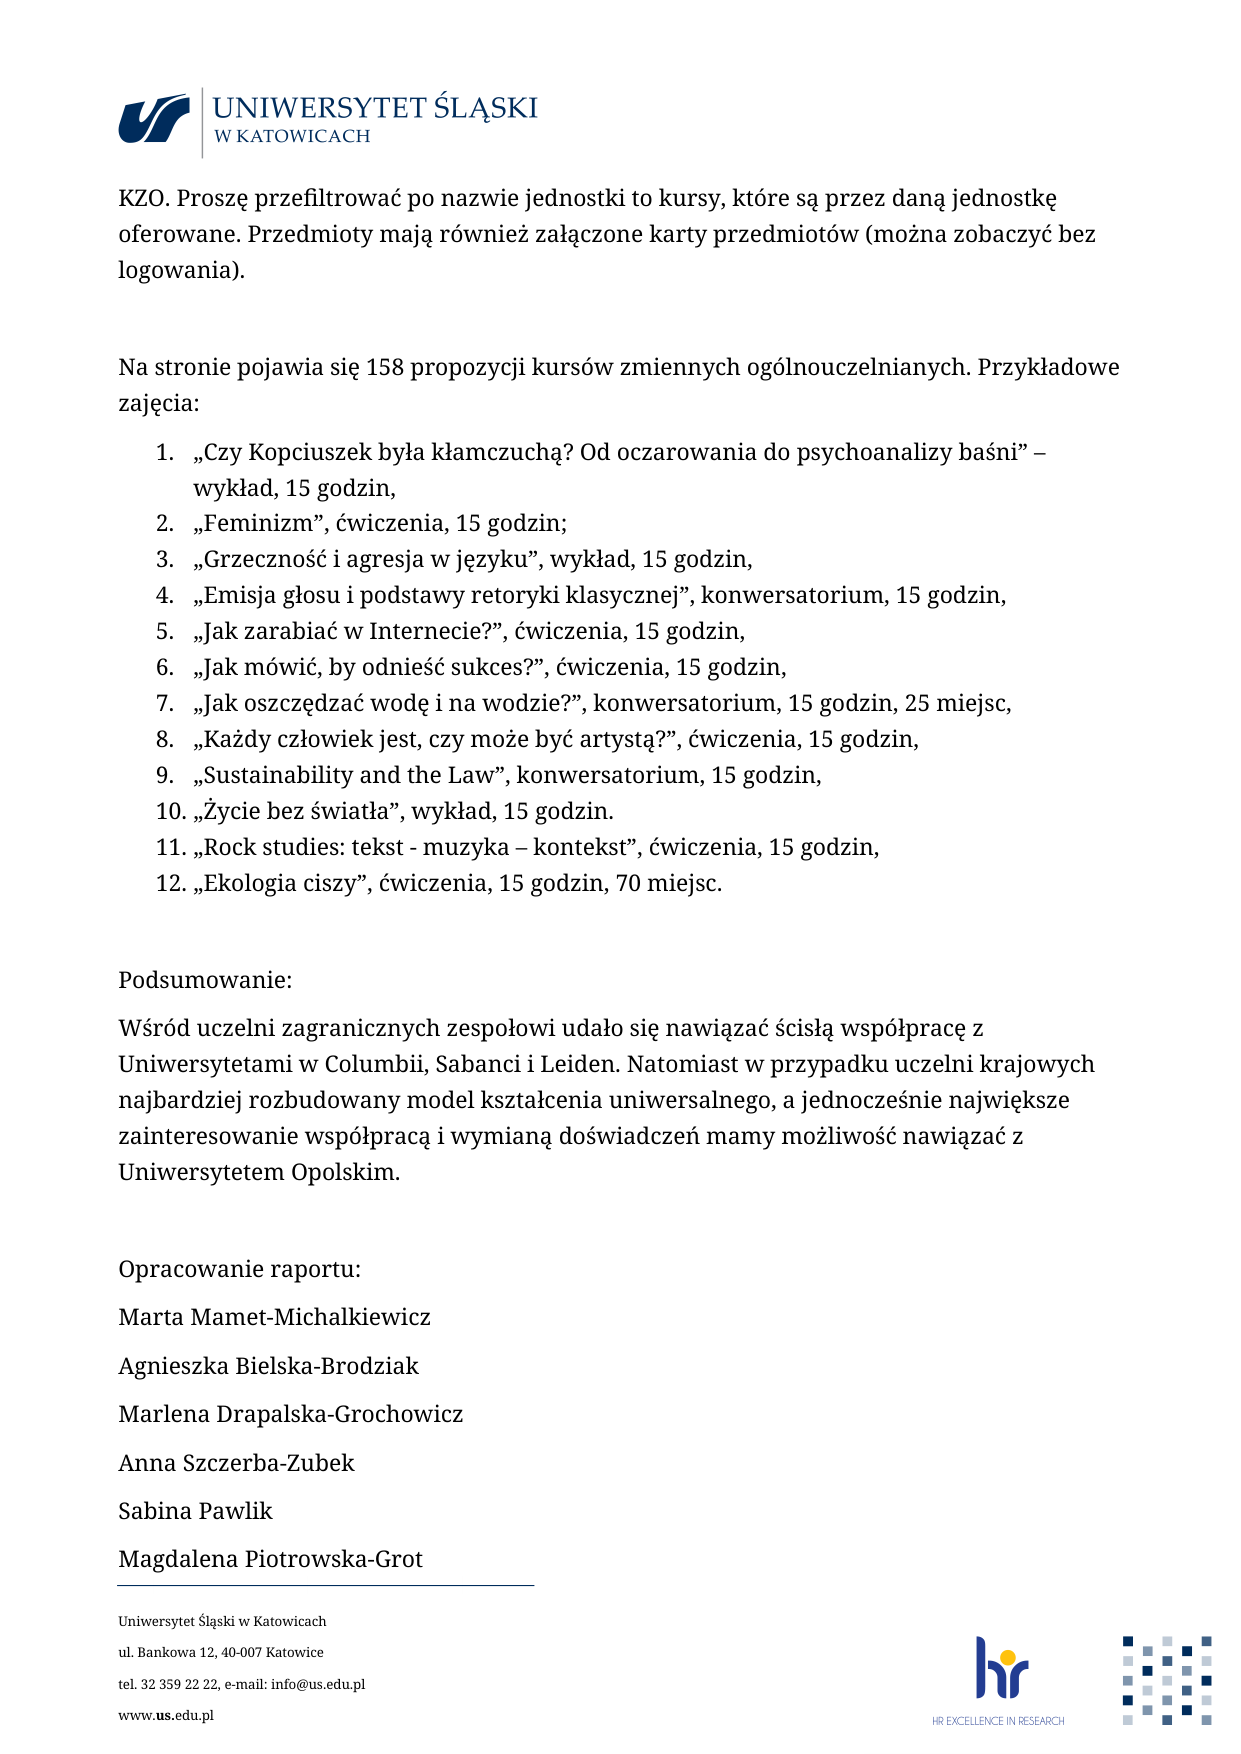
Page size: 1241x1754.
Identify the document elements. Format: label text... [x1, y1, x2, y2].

text Wśród uczelni zagranicznych zespołowi udało się nawiązać ścisłą współpracę z Uniwersytetami w Columbii, Sabanci i Leiden. Natomiast w przypadku uczelni krajowych najbardziej rozbudowany model kształcenia uniwersalnego, a jednocześnie największe zainteresowanie współpracą i wymianą doświadczeń mamy możliwość nawiązać z Uniwersytetem Opolskim. [118, 1012, 1122, 1187]
text Marlena Drapalska-Grochowicz [118, 1398, 1122, 1429]
text Podsumowanie: [118, 964, 1122, 995]
text Marta Mamet-Michalkiewicz [118, 1301, 1122, 1332]
list „Feminizm”, ćwiczenia, 15 godzin; [156, 507, 1122, 539]
list „Jak oszczędzać wodę i na wodzie?”, konwersatorium, 15 godzin, 25 miejsc, [156, 687, 1122, 718]
picture [863, 1509, 1240, 1754]
list „Sustainability and the Law”, konwersatorium, 15 godzin, [156, 759, 1122, 790]
picture [0, 0, 1241, 194]
text Magdalena Piotrowska-Grot [118, 1543, 1122, 1574]
list „Rock studies: tekst - muzyka – kontekst”, ćwiczenia, 15 godzin, [156, 831, 1122, 862]
list „Każdy człowiek jest, czy może być artystą?”, ćwiczenia, 15 godzin, [156, 723, 1122, 754]
list „Życie bez światła”, wykład, 15 godzin. [156, 795, 1122, 826]
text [118, 182, 1122, 286]
text Na stronie pojawia się 158 propozycji kursów zmiennych ogólnouczelnianych. Przykładowe zajęcia: [118, 351, 1122, 418]
picture [0, 1576, 535, 1594]
list „Jak mówić, by odnieść sukces?”, ćwiczenia, 15 godzin, [156, 651, 1122, 682]
text Anna Szczerba-Zubek [118, 1446, 1122, 1478]
list „Ekologia ciszy”, ćwiczenia, 15 godzin, 70 miejsc. [156, 867, 1122, 898]
text Sabina Pawlik [118, 1495, 1122, 1526]
list „Jak zarabiać w Internecie?”, ćwiczenia, 15 godzin, [156, 615, 1122, 646]
text Opracowanie raportu: [118, 1253, 1122, 1284]
list „Grzeczność i agresja w języku”, wykład, 15 godzin, [156, 543, 1122, 574]
list „Emisja głosu i podstawy retoryki klasycznej”, konwersatorium, 15 godzin, [156, 579, 1122, 611]
text Agnieszka Bielska-Brodziak [118, 1349, 1122, 1381]
list „Czy Kopciuszek była kłamczuchą? Od oczarowania do psychoanalizy baśni” – wykład, 15 godzin, [156, 436, 1122, 503]
